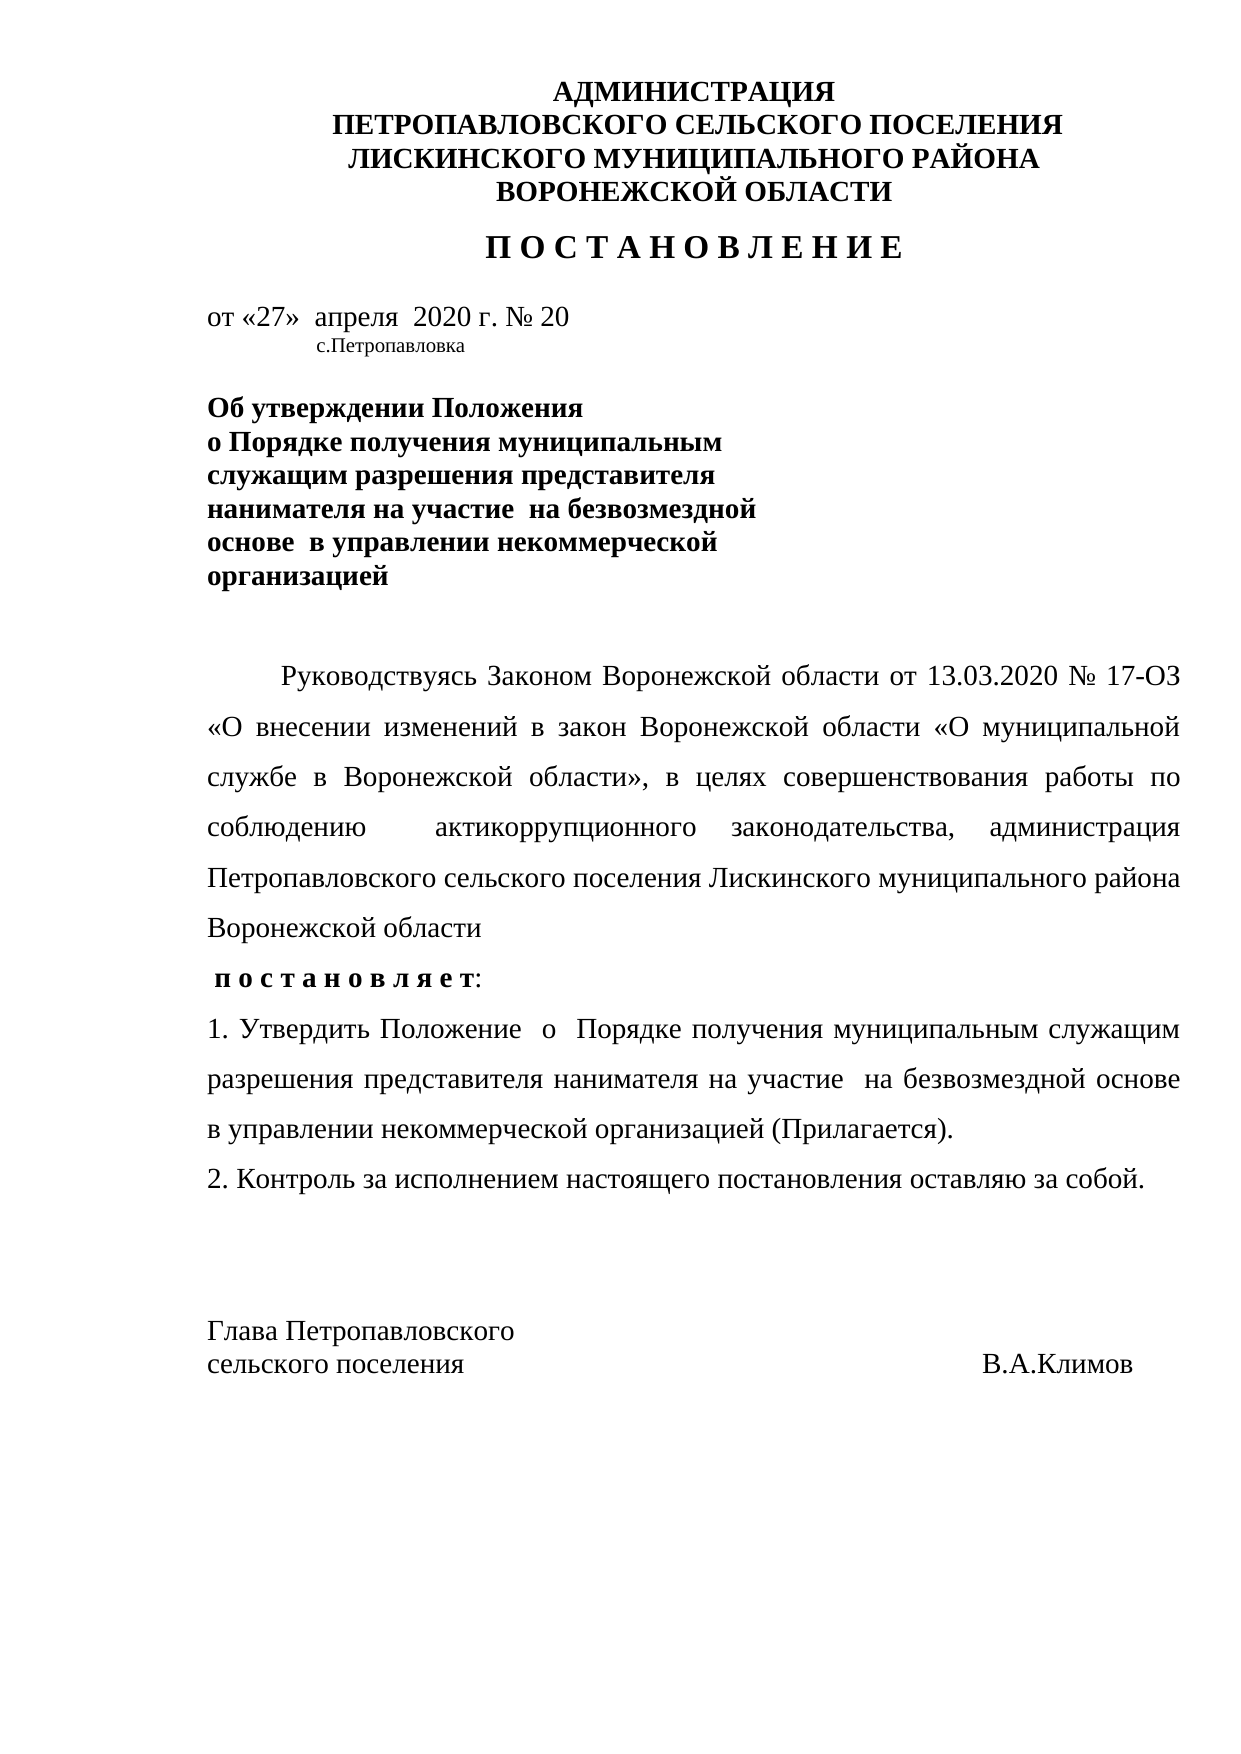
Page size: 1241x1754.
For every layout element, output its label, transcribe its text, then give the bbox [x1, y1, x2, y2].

text Глава Петропавловского [207, 1313, 1181, 1346]
text 1. Утвердить Положение о Порядке получения муниципальным служащим разрешения представителя нанимателя на участие на безвозмездной основе в управлении некоммерческой организацией (Прилагается). [207, 1011, 1181, 1145]
text ЛИСКИНСКОГО МУНИЦИПАЛЬНОГО РАЙОНА [207, 141, 1181, 174]
text сельского поселения В.А.Климов [207, 1346, 1181, 1380]
text Об утверждении Положения [207, 390, 1181, 424]
text ВОРОНЕЖСКОЙ ОБЛАСТИ [207, 174, 1181, 208]
text с.Петропавловка [207, 333, 1181, 357]
text п о с т а н о в л я е т: [207, 960, 1181, 994]
text от «27» апреля 2020 г. № 20 [207, 299, 1181, 333]
text организацией [207, 558, 1181, 591]
text Руководствуясь Законом Воронежской области от 13.03.2020 № 17-ОЗ «О внесении изменений в закон Воронежской области «О муниципальной службе в Воронежской области», в целях совершенствования работы по соблюдению актикоррупционного законодательства, администрация Петропавловского сельского поселения Лискинского муниципального района Воронежской области [207, 658, 1181, 944]
text основе в управлении некоммерческой [207, 524, 1181, 558]
text 2. Контроль за исполнением настоящего постановления оставляю за собой. [207, 1162, 1181, 1195]
text ПЕТРОПАВЛОВСКОГО СЕЛЬСКОГО ПОСЕЛЕНИЯ [207, 107, 1181, 141]
text П О С Т А Н О В Л Е Н И Е [207, 227, 1181, 266]
text АДМИНИСТРАЦИЯ [207, 74, 1181, 107]
text нанимателя на участие на безвозмездной [207, 491, 1181, 524]
text о Порядке получения муниципальным [207, 424, 1181, 457]
text служащим разрешения представителя [207, 457, 1181, 491]
